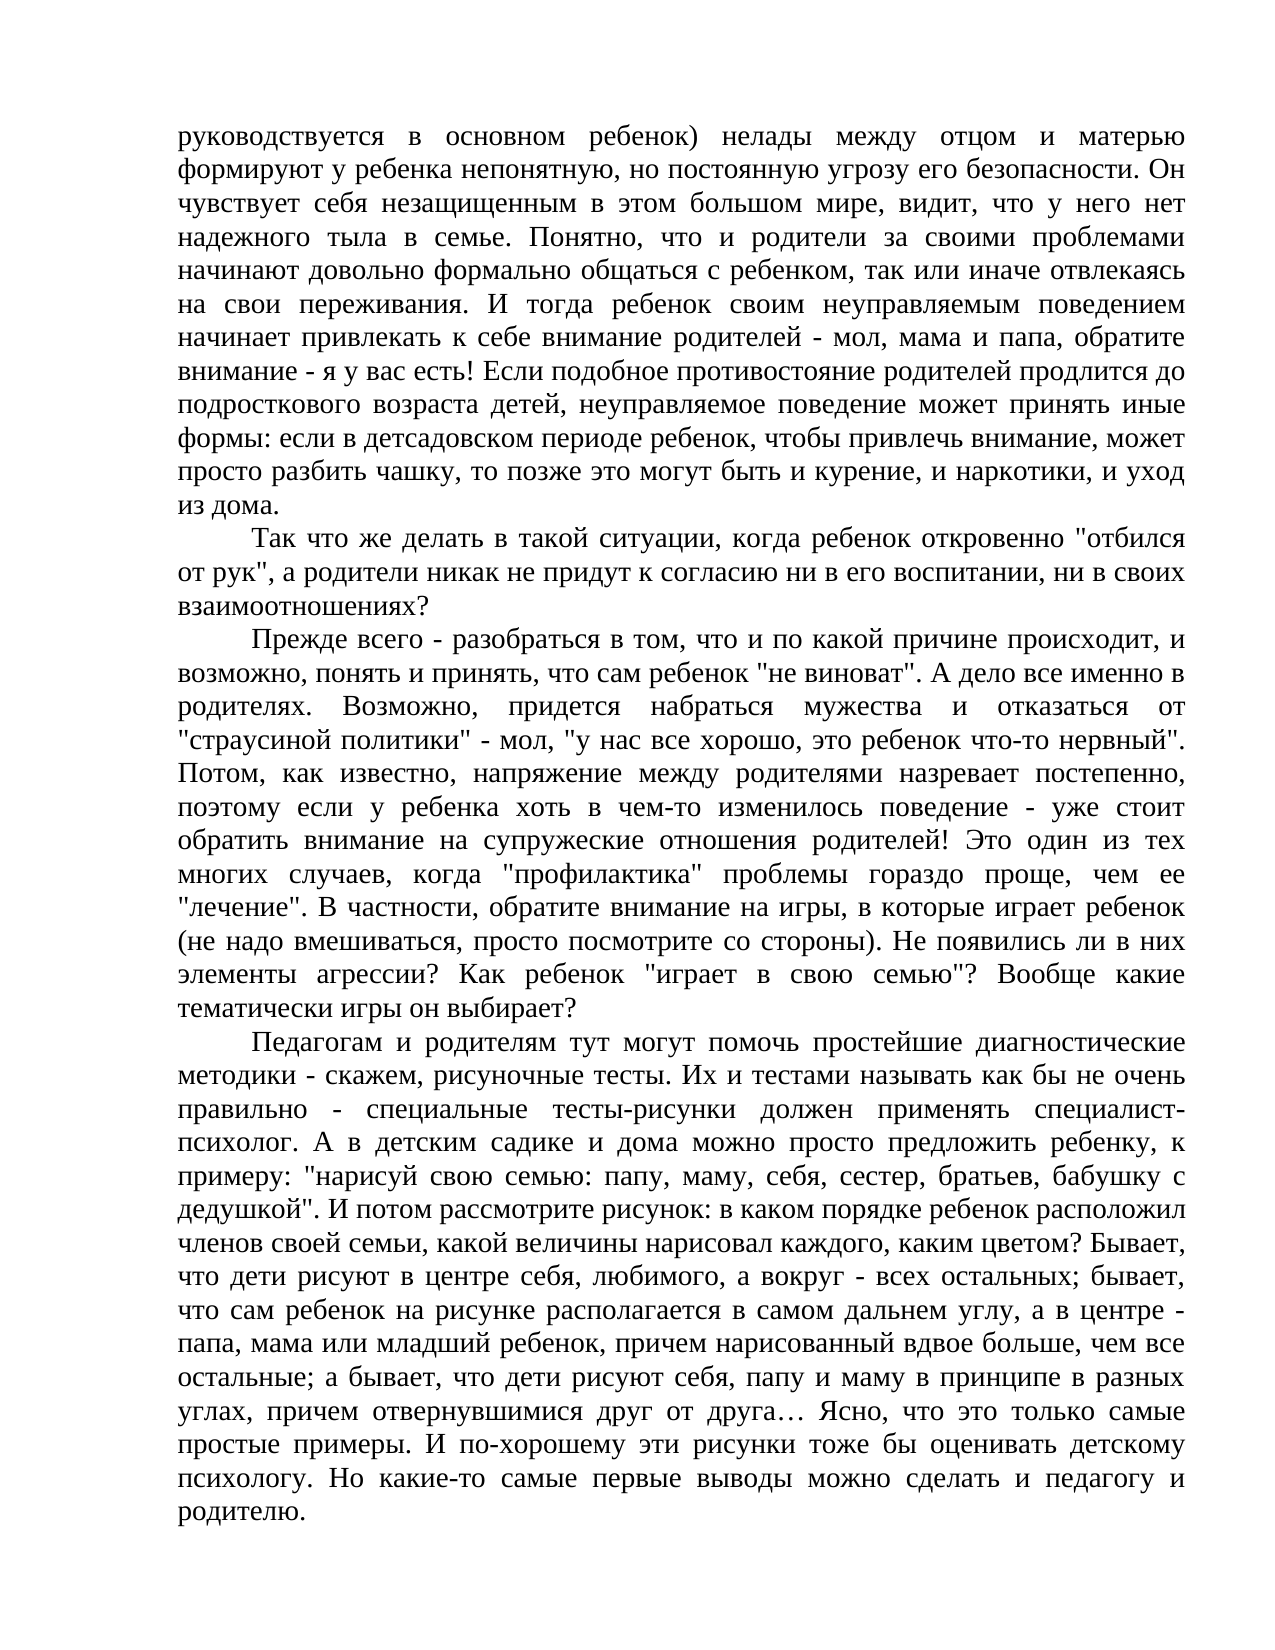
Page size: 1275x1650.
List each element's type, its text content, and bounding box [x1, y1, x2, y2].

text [177, 118, 1186, 521]
text Педагогам и родителям тут могут помочь простейшие диагностические методики - скажем, рисуночные тесты. Их и тестами называть как бы не очень правильно - специальные тесты-рисунки должен применять специалист-психолог. А в детским садике и дома можно просто предложить ребенку, к примеру: "нарисуй свою семью: папу, маму, себя, сестер, братьев, бабушку с дедушкой". И потом рассмотрите рисунок: в каком порядке ребенок расположил членов своей семьи, какой величины нарисовал каждого, каким цветом? Бывает, что дети рисуют в центре себя, любимого, а вокруг - всех остальных; бывает, что сам ребенок на рисунке располагается в самом дальнем углу, а в центре - папа, мама или младший ребенок, причем нарисованный вдвое больше, чем все остальные; а бывает, что дети рисуют себя, папу и маму в принципе в разных углах, причем отвернувшимися друг от друга… Ясно, что это только самые простые примеры. И по-хорошему эти рисунки тоже бы оценивать детскому психологу. Но какие-то самые первые выводы можно сделать и педагогу и родителю. [177, 1024, 1186, 1527]
text Так что же делать в такой ситуации, когда ребенок откровенно "отбился от рук", а родители никак не придут к согласию ни в его воспитании, ни в своих взаимоотношениях? [177, 521, 1186, 621]
text Прежде всего - разобраться в том, что и по какой причине происходит, и возможно, понять и принять, что сам ребенок "не виноват". А дело все именно в родителях. Возможно, придется набраться мужества и отказаться от "страусиной политики" - мол, "у нас все хорошо, это ребенок что-то нервный". Потом, как известно, напряжение между родителями назревает постепенно, поэтому если у ребенка хоть в чем-то изменилось поведение - уже стоит обратить внимание на супружеские отношения родителей! Это один из тех многих случаев, когда "профилактика" проблемы гораздо проще, чем ее "лечение". В частности, обратите внимание на игры, в которые играет ребенок (не надо вмешиваться, просто посмотрите со стороны). Не появились ли в них элементы агрессии? Как ребенок "играет в свою семью"? Вообще какие тематически игры он выбирает? [177, 621, 1186, 1024]
